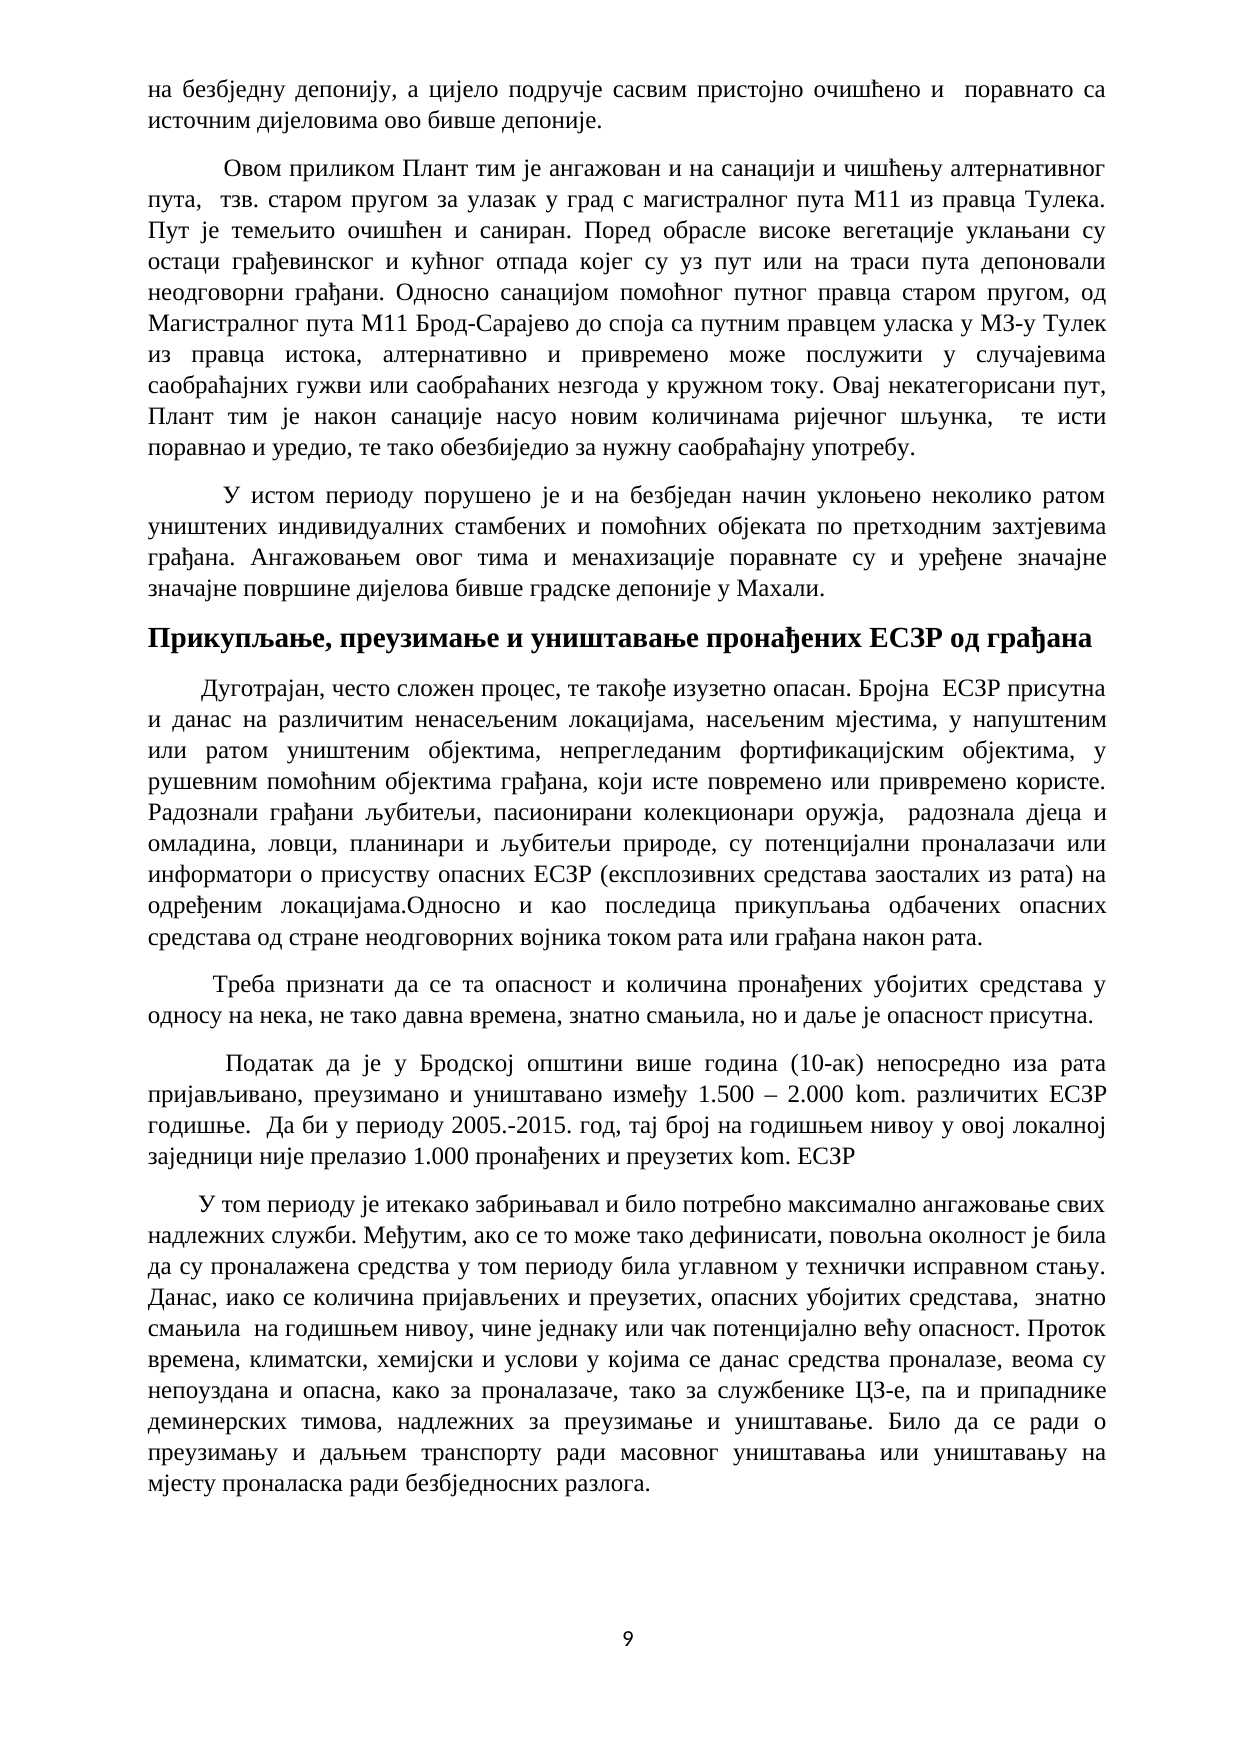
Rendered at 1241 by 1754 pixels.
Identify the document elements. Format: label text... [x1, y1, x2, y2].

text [148, 74, 1107, 134]
text Треба признати да се та опасност и количина пронађених убојитих средстава у односу на нека, не тако давна времена, знатно смањила, но и даље је опасност присутна. [148, 969, 1107, 1029]
text У том периоду је итекако забрињавал и било потребно максимално ангажовање свих надлежних служби. Међутим, ако се то може тако дефинисати, повољна околност је била да су проналажена средства у том периоду била углавном у технички исправном стању. Данас, иако се количина пријављених и преузетих, опасних убојитих средстава, знатно смањила на годишњем нивоу, чине једнаку или чак потенцијално већу опасност. Проток времена, климатски, хемијски и услови у којима се данас средства проналазе, веома су непоуздана и опасна, како за проналазаче, тако за службенике ЦЗ-е, па и припаднике деминерских тимова, надлежних за преузимање и уништавање. Било да се ради о преузимању и даљњем транспорту ради масовног уништавања или уништавању на мјесту проналаска ради безбједносних разлога. [148, 1189, 1107, 1497]
text Податак да је у Бродској општини више година (10-ак) непосредно иза рата пријављивано, преузимано и уништавано између 1.500 – 2.000 kom. различитих ЕСЗР годишње. Да би у периоду 2005.-2015. год, тај број на годишњем нивоу у овој локалној заједници није прелазио 1.000 пронађених и преузетих kom. ЕСЗР [148, 1048, 1107, 1170]
text Прикупљање, преузимање и уништавање пронађених ЕСЗР од грађана [148, 621, 1107, 654]
text Овом приликом Плант тим је ангажован и на санацији и чишћењу алтернативног пута, тзв. старом пругом за улазак у град с магистралног пута М11 из правца Тулека. Пут је темељито очишћен и саниран. Поред обрасле високе вегетације уклањани су остаци грађевинског и кућног отпада којег су уз пут или на траси пута депоновали неодговорни грађани. Односно санацијом помоћног путног правца старом пругом, од Магистралног пута М11 Брод-Сарајево до споја са путним правцем уласка у МЗ-у Тулек из правца истока, алтернативно и привремено може послужити у случајевима саобраћајних гужви или саобраћаних незгода у кружном току. Овај некатегорисани пут, Плант тим је након санације насуо новим количинама ријечног шљунка, те исти поравнао и уредио, те тако обезбиједио за нужну саобраћајну употребу. [148, 153, 1107, 461]
text Дуготрајан, често сложен процес, те такође изузетно опасан. Бројна ЕСЗР присутна и данас на различитим ненасељеним локацијама, насељеним мјестима, у напуштеним или ратом уништеним објектима, непрегледаним фортификацијским објектима, у рушевним помоћним објектима грађана, који исте повремено или привремено користе. Радознали грађани љубитељи, пасионирани колекционари оружја, радознала дјеца и омладина, ловци, планинари и љубитељи природе, су потенцијални проналазачи или информатори о присуству опасних ЕСЗР (експлозивних средстава заосталих из рата) на одређеним локацијама.Односно и као последица прикупљања одбачених опасних средстава од стране неодговорних војника током рата или грађана након рата. [148, 673, 1107, 950]
text У истом периоду порушено је и на безбједан начин уклоњено неколико ратом уништених индивидуалних стамбених и помоћних објеката по претходним захтјевима грађана. Ангажовањем овог тима и менахизације поравнате су и уређене значајне значајне површине дијелова бивше градске депоније у Махали. [148, 480, 1107, 602]
